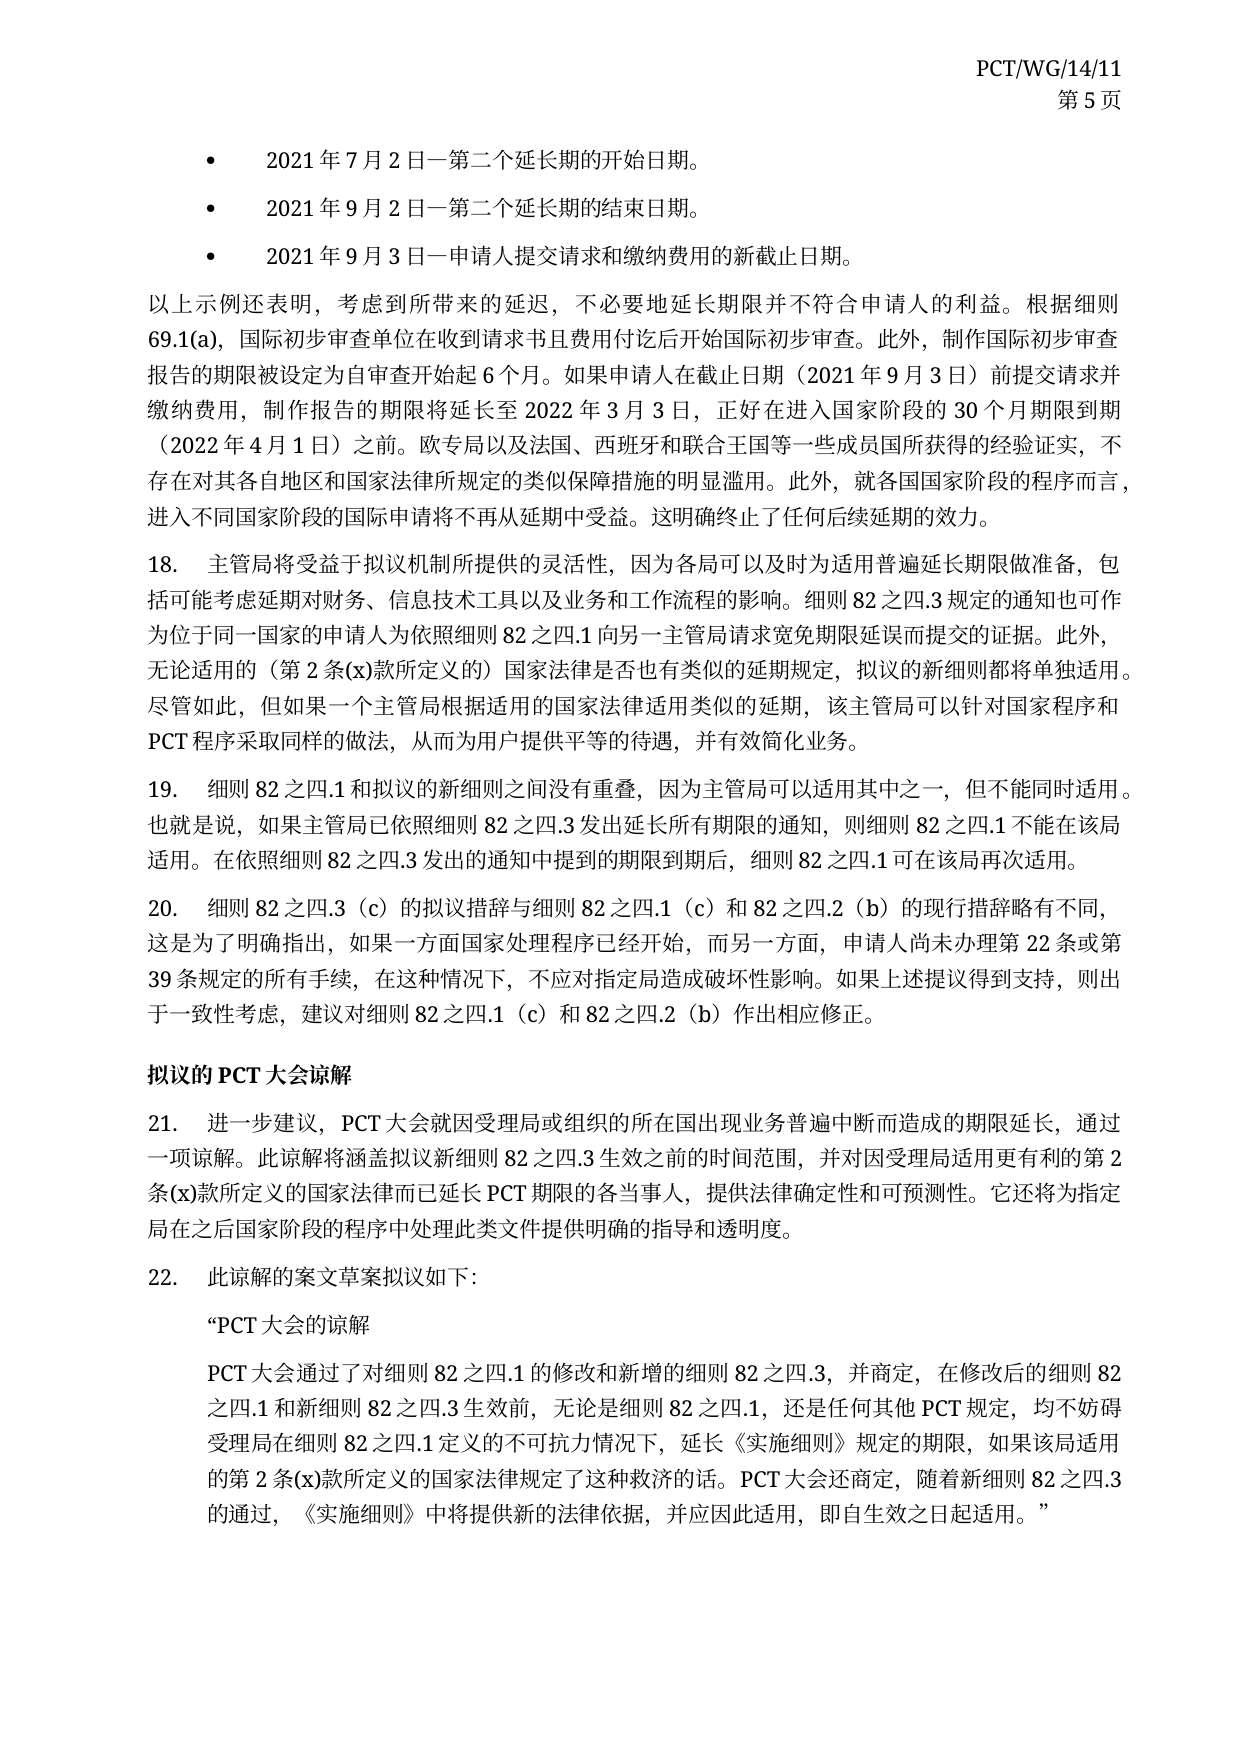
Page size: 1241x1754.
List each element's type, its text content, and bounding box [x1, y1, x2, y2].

list 以上示例还表明，考虑到所带来的延迟，不必要地延长期限并不符合申请人的利益。根据细则69.1(a)，国际初步审查单位在收到请求书且费用付讫后开始国际初步审查。此外，制作国际初步审查报告的期限被设定为自审查开始起6个月。如果申请人在截止日期（2021年9月3日）前提交请求并缴纳费用，制作报告的期限将延长至2022年3月3日，正好在进入国家阶段的30个月期限到期（2022年4月1日）之前。欧专局以及法国、西班牙和联合王国等一些成员国所获得的经验证实，不存在对其各自地区和国家法律所规定的类似保障措施的明显滥用。此外，就各国国家阶段的程序而言，进入不同国家阶段的国际申请将不再从延期中受益。这明确终止了任何后续延期的效力。 [148, 283, 1122, 531]
list “PCT大会的谅解 [207, 1304, 1122, 1339]
subtitle 拟议的PCT大会谅解 [148, 1054, 1122, 1089]
list 2021年9月2日—第二个延长期的结束日期。 [207, 187, 1122, 223]
text 此谅解的案文草案拟议如下： [148, 1256, 1122, 1292]
text 细则82之四.3（c）的拟议措辞与细则82之四.1（c）和82之四.2（b）的现行措辞略有不同，这是为了明确指出，如果一方面国家处理程序已经开始，而另一方面，申请人尚未办理第22条或第39条规定的所有手续，在这种情况下，不应对指定局造成破坏性影响。如果上述提议得到支持，则出于一致性考虑，建议对细则82之四.1（c）和82之四.2（b）作出相应修正。 [148, 887, 1122, 1029]
text 主管局将受益于拟议机制所提供的灵活性，因为各局可以及时为适用普遍延长期限做准备，包括可能考虑延期对财务、信息技术工具以及业务和工作流程的影响。细则82之四.3规定的通知也可作为位于同一国家的申请人为依照细则82之四.1向另一主管局请求宽免期限延误而提交的证据。此外，无论适用的（第2条(x)款所定义的）国家法律是否也有类似的延期规定，拟议的新细则都将单独适用。尽管如此，但如果一个主管局根据适用的国家法律适用类似的延期，该主管局可以针对国家程序和PCT程序采取同样的做法，从而为用户提供平等的待遇，并有效简化业务。 [148, 544, 1122, 756]
list PCT大会通过了对细则82之四.1的修改和新增的细则82之四.3，并商定，在修改后的细则82之四.1和新细则82之四.3生效前，无论是细则82之四.1，还是任何其他PCT规定，均不妨碍受理局在细则82之四.1定义的不可抗力情况下，延长《实施细则》规定的期限，如果该局适用的第2条(x)款所定义的国家法律规定了这种救济的话。PCT大会还商定，随着新细则82之四.3的通过，《实施细则》中将提供新的法律依据，并应因此适用，即自生效之日起适用。” [207, 1352, 1122, 1529]
list 2021年7月2日—第二个延长期的开始日期。 [207, 139, 1122, 175]
list 2021年9月3日—申请人提交请求和缴纳费用的新截止日期。 [207, 235, 1122, 271]
text 进一步建议，PCT大会就因受理局或组织的所在国出现业务普遍中断而造成的期限延长，通过一项谅解。此谅解将涵盖拟议新细则82之四.3生效之前的时间范围，并对因受理局适用更有利的第2条(x)款所定义的国家法律而已延长PCT期限的各当事人，提供法律确定性和可预测性。它还将为指定局在之后国家阶段的程序中处理此类文件提供明确的指导和透明度。 [148, 1102, 1122, 1244]
text 细则82之四.1和拟议的新细则之间没有重叠，因为主管局可以适用其中之一，但不能同时适用。也就是说，如果主管局已依照细则82之四.3发出延长所有期限的通知，则细则82之四.1不能在该局适用。在依照细则82之四.3发出的通知中提到的期限到期后，细则82之四.1可在该局再次适‍用。 [148, 769, 1122, 875]
